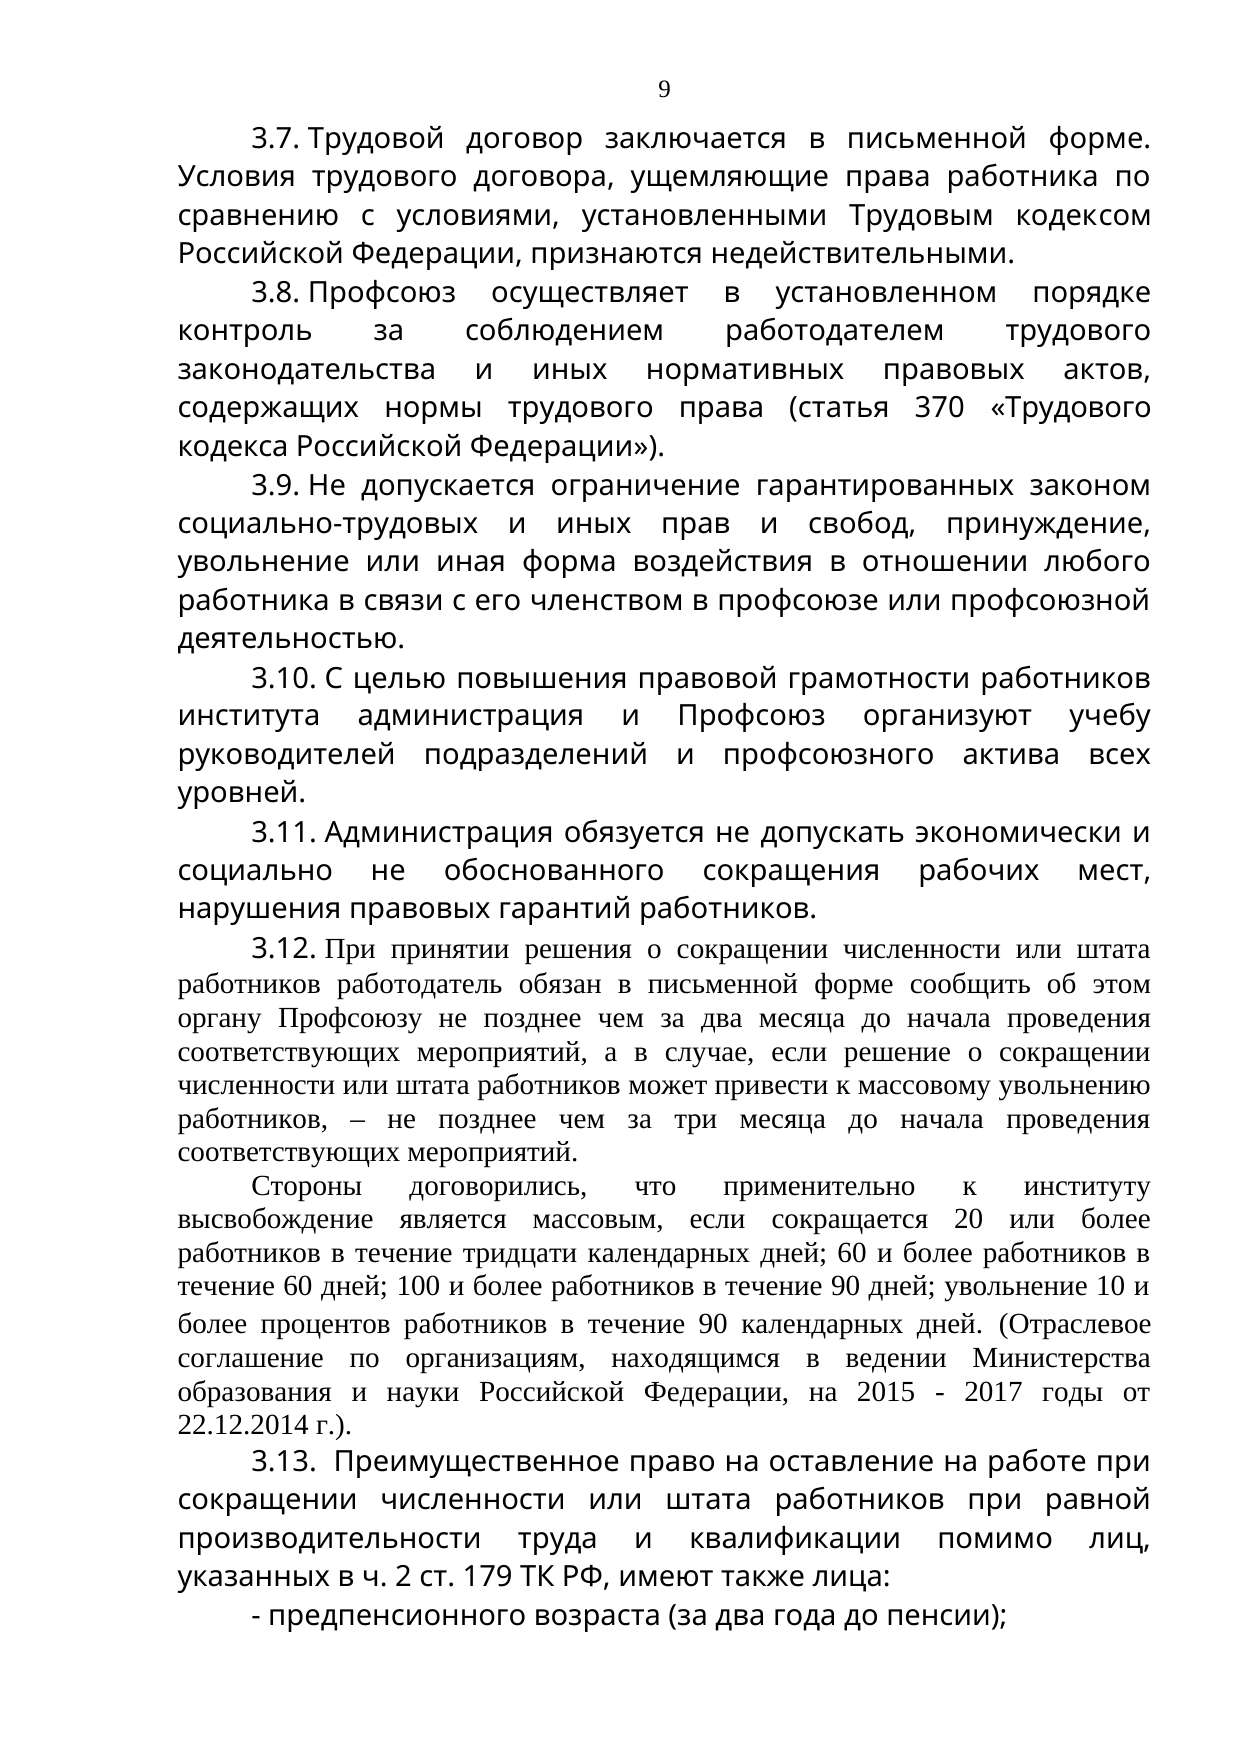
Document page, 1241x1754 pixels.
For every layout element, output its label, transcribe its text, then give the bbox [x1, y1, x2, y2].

text 3.10. С целью повышения правовой грамотности работников института администрация и Профсоюз организуют учебу руководителей подразделений и профсоюзного актива всех уровней. [177, 657, 1152, 811]
text 3.8. Профсоюз осуществляет в установленном порядке контроль за соблюдением работодателем трудового законодательства и иных нормативных правовых актов, содержащих нормы трудового права (статья 370 «Трудового кодекса Российской Федерации»). [177, 272, 1152, 465]
text 3.13. Преимущественное право на оставление на работе при сокращении численности или штата работников при равной производительности труда и квалификации помимо лиц, указанных в ч. 2 ст. 179 ТК РФ, имеют также лица: [177, 1441, 1152, 1595]
text 3.9. Не допускается ограничение гарантированных законом социально-трудовых и иных прав и свобод, принуждение, увольнение или иная форма воздействия в отношении любого работника в связи с его членством в профсоюзе или профсоюзной деятельностью. [177, 465, 1152, 657]
text - предпенсионного возраста (за два года до пенсии); [177, 1595, 1176, 1633]
text 3.11. Администрация обязуется не допускать экономически и социально не обоснованного сокращения рабочих мест, нарушения правовых гарантий работников. [177, 811, 1152, 927]
text Стороны договорились, что применительно к институту высвобождение является массовым, если сокращается 20 или более работников в течение тридцати календарных дней; 60 и более работников в течение 60 дней; 100 и более работников в течение 90 дней; увольнение 10 и более процентов работников в течение 90 календарных дней. (Отраслевое соглашение по организациям, находящимся в ведении Министерства образования и науки Российской Федерации, на 2015 - 2017 годы от 22.12.2014 г.). [177, 1168, 1152, 1441]
text 3.12. При принятии решения о сокращении численности или штата работников работодатель обязан в письменной форме сообщить об этом органу Профсоюзу не позднее чем за два месяца до начала проведения соответствующих мероприятий, а в случае, если решение о сокращении численности или штата работников может привести к массовому увольнению работников, – не позднее чем за три месяца до начала проведения соответствующих мероприятий. [177, 927, 1152, 1168]
text 3.7. Трудовой договор заключается в письменной форме. Условия трудового договора, ущемляющие права работника по сравнению с условиями, установленными Трудовым кодекcом Российской Федерации, признаются недействительными. [177, 118, 1152, 272]
